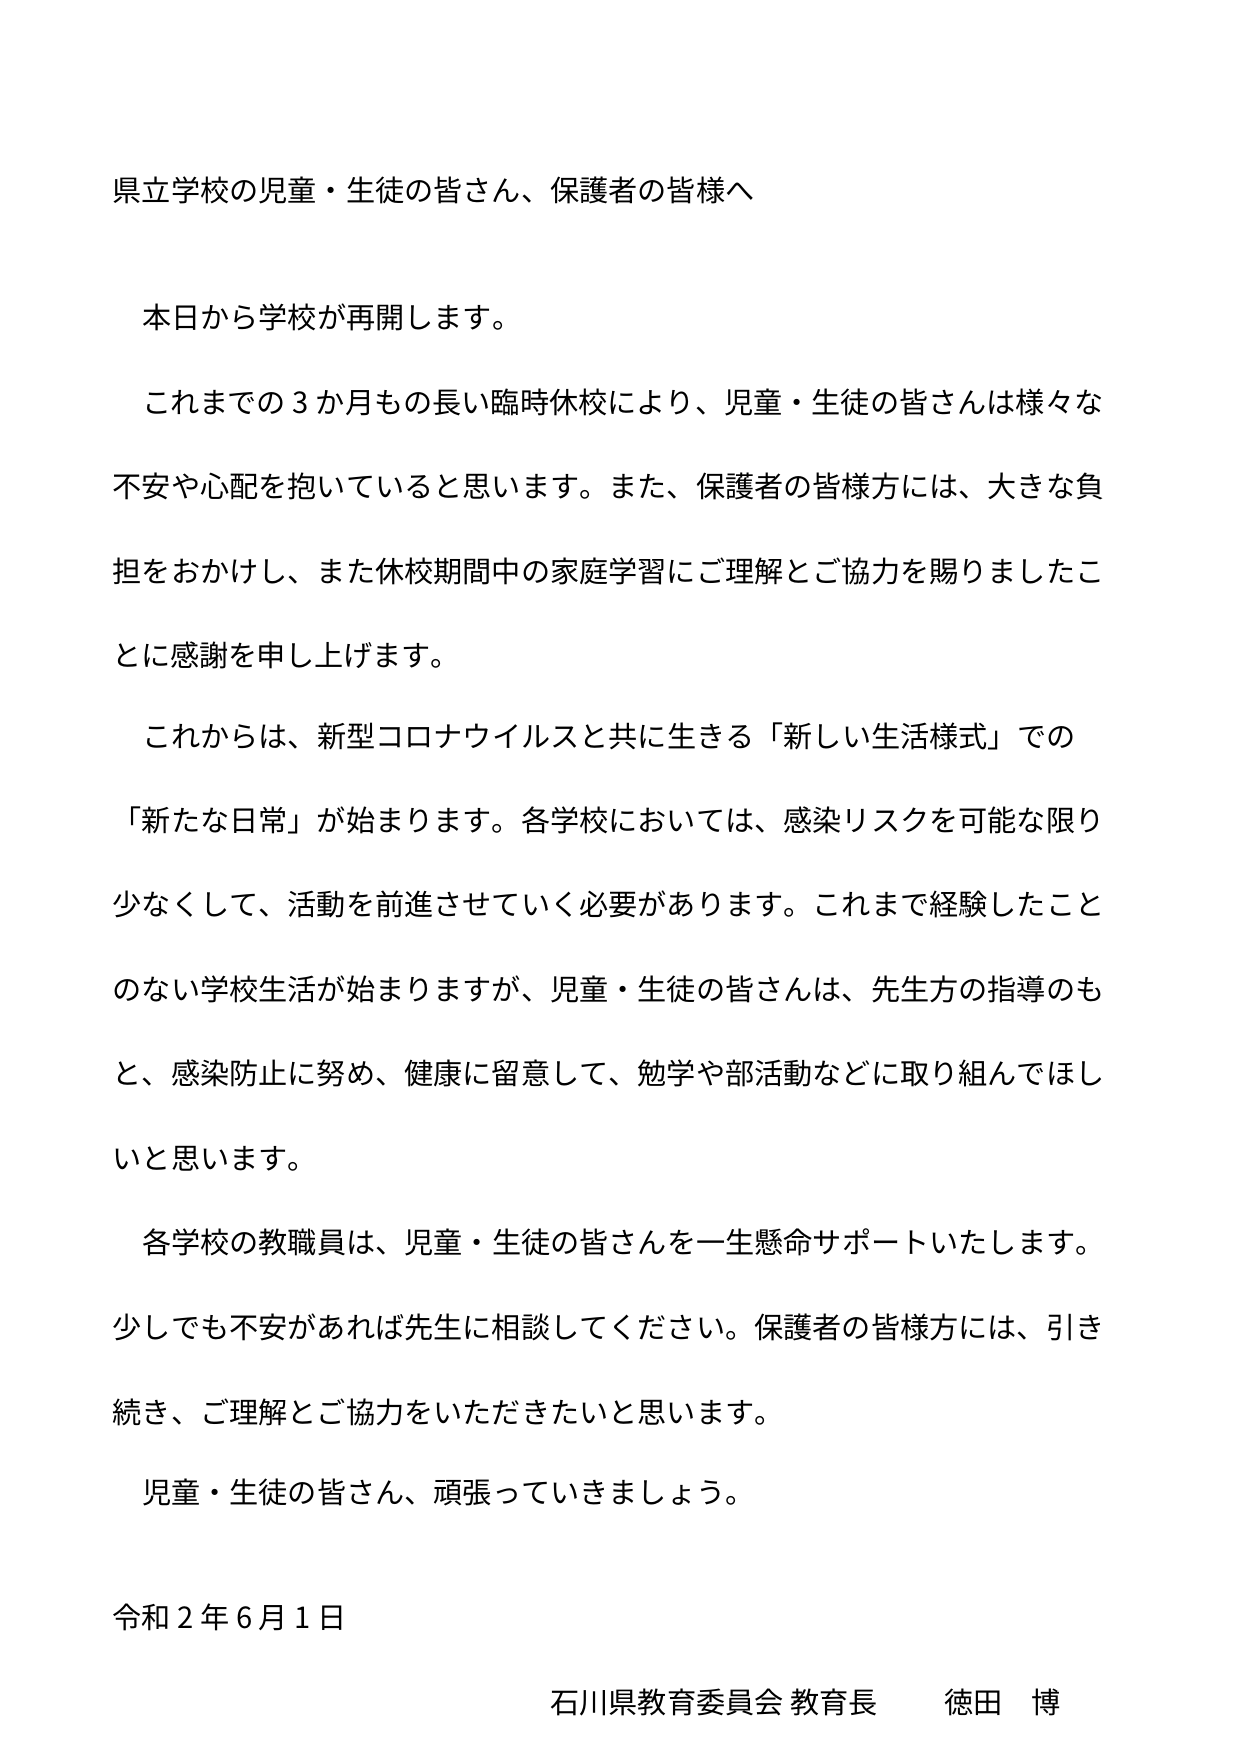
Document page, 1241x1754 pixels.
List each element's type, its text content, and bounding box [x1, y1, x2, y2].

text 「新たな日常」が始まります。各学校においては、感染リスクを可能な限り少なくして、活動を前進させていく必要があります。これまで経験したことのない学校生活が始まりますが、児童・生徒の皆さんは、先生方の指導のもと、感染防止に努め、健康に留意して、勉学や部活動などに取り組んでほしいと思います。 [112, 797, 1104, 1178]
text これからは、新型コロナウイルスと共に生きる「新しい生活様式」での [142, 718, 1117, 754]
text 石川県教育委員会 教育長 徳田 博 [550, 1680, 1117, 1722]
text 児童・生徒の皆さん、頑張っていきましょう。 [142, 1474, 1117, 1511]
text これまでの 3 か月もの長い臨時休校により、児童・生徒の皆さんは様々な不安や心配を抱いていると思います。また、保護者の皆様方には、大きな負担をおかけし、また休校期間中の家庭学習にご理解とご協力を賜りましたことに感謝を申し上げます。 [112, 379, 1106, 675]
text 本日から学校が再開します。 [142, 294, 1117, 337]
text 県立学校の児童・生徒の皆さん、保護者の皆様へ [112, 167, 1117, 209]
text 令和 2 年 6 月 1 日 [112, 1595, 1117, 1637]
text 各学校の教職員は、児童・生徒の皆さんを一生懸命サポートいたします。少しでも不安があれば先生に相談してください。保護者の皆様方には、引き続き、ご理解とご協力をいただきたいと思います。 [112, 1220, 1104, 1432]
